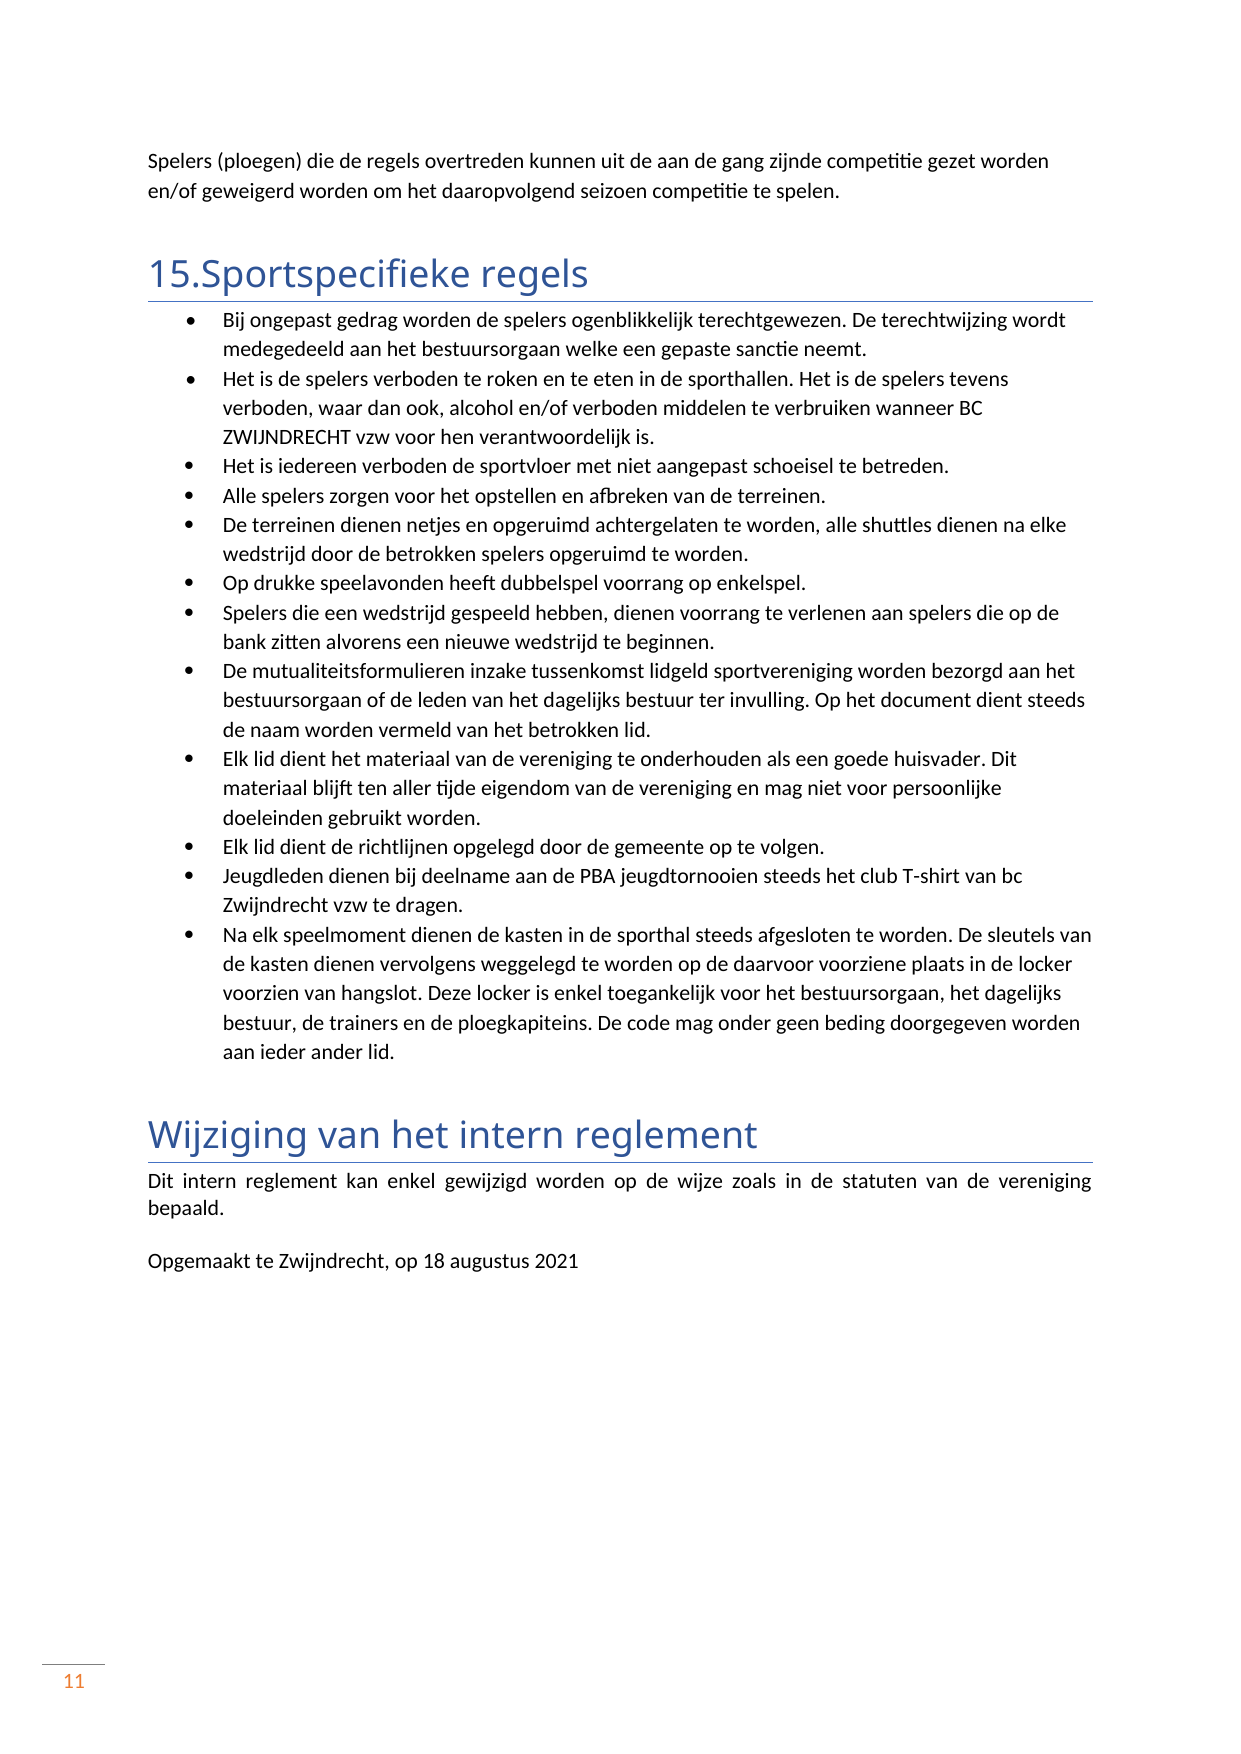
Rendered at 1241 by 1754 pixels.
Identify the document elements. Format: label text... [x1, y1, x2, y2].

text Dit intern reglement kan enkel gewijzigd worden op de wijze zoals in de statuten van de vereniging bepaald. [148, 1167, 1093, 1221]
list De mutualiteitsformulieren inzake tussenkomst lidgeld sportvereniging worden bezorgd aan het bestuursorgaan of de leden van het dagelijks bestuur ter invulling. Op het document dient steeds de naam worden vermeld van het betrokken lid. [185, 657, 1093, 743]
list De terreinen dienen netjes en opgeruimd achtergelaten te worden, alle shuttles dienen na elke wedstrijd door de betrokken spelers opgeruimd te worden. [185, 511, 1093, 567]
list Na elk speelmoment dienen de kasten in de sporthal steeds afgesloten te worden. De sleutels van de kasten dienen vervolgens weggelegd te worden op de daarvoor voorziene plaats in de locker voorzien van hangslot. Deze locker is enkel toegankelijk voor het bestuursorgaan, het dagelijks bestuur, de trainers en de ploegkapiteins. De code mag onder geen beding doorgegeven worden aan ieder ander lid. [185, 921, 1093, 1064]
list Spelers die een wedstrijd gespeeld hebben, dienen voorrang te verlenen aan spelers die op de bank zitten alvorens een nieuwe wedstrijd te beginnen. [185, 599, 1093, 655]
list Op drukke speelavonden heeft dubbelspel voorrang op enkelspel. [185, 569, 1093, 596]
list Bij ongepast gedrag worden de spelers ogenblikkelijk terechtgewezen. De terechtwijzing wordt medegedeeld aan het bestuursorgaan welke een gepaste sanctie neemt. [185, 306, 1093, 362]
text Opgemaakt te Zwijndrecht, op 18 augustus 2021 [148, 1247, 1093, 1274]
subtitle Wijziging van het intern reglement [148, 1109, 1093, 1162]
list Het is de spelers verboden te roken en te eten in de sporthallen. Het is de spelers tevens verboden, waar dan ook, alcohol en/of verboden middelen te verbruiken wanneer BC ZWIJNDRECHT vzw voor hen verantwoordelijk is. [185, 365, 1093, 450]
list Alle spelers zorgen voor het opstellen en afbreken van de terreinen. [185, 482, 1093, 508]
subtitle 15.Sportspecifieke regels [148, 248, 1093, 301]
text Spelers (ploegen) die de regels overtreden kunnen uit de aan de gang zijnde competitie gezet worden en/of geweigerd worden om het daaropvolgend seizoen competitie te spelen. [148, 148, 1093, 203]
list Elk lid dient het materiaal van de vereniging te onderhouden als een goede huisvader. Dit materiaal blijft ten aller tijde eigendom van de vereniging en mag niet voor persoonlijke doeleinden gebruikt worden. [185, 745, 1093, 830]
list Jeugdleden dienen bij deelname aan de PBA jeugdtornooien steeds het club T-shirt van bc Zwijndrecht vzw te dragen. [185, 862, 1093, 918]
list Het is iedereen verboden de sportvloer met niet aangepast schoeisel te betreden. [185, 452, 1093, 479]
list Elk lid dient de richtlijnen opgelegd door de gemeente op te volgen. [185, 833, 1093, 860]
